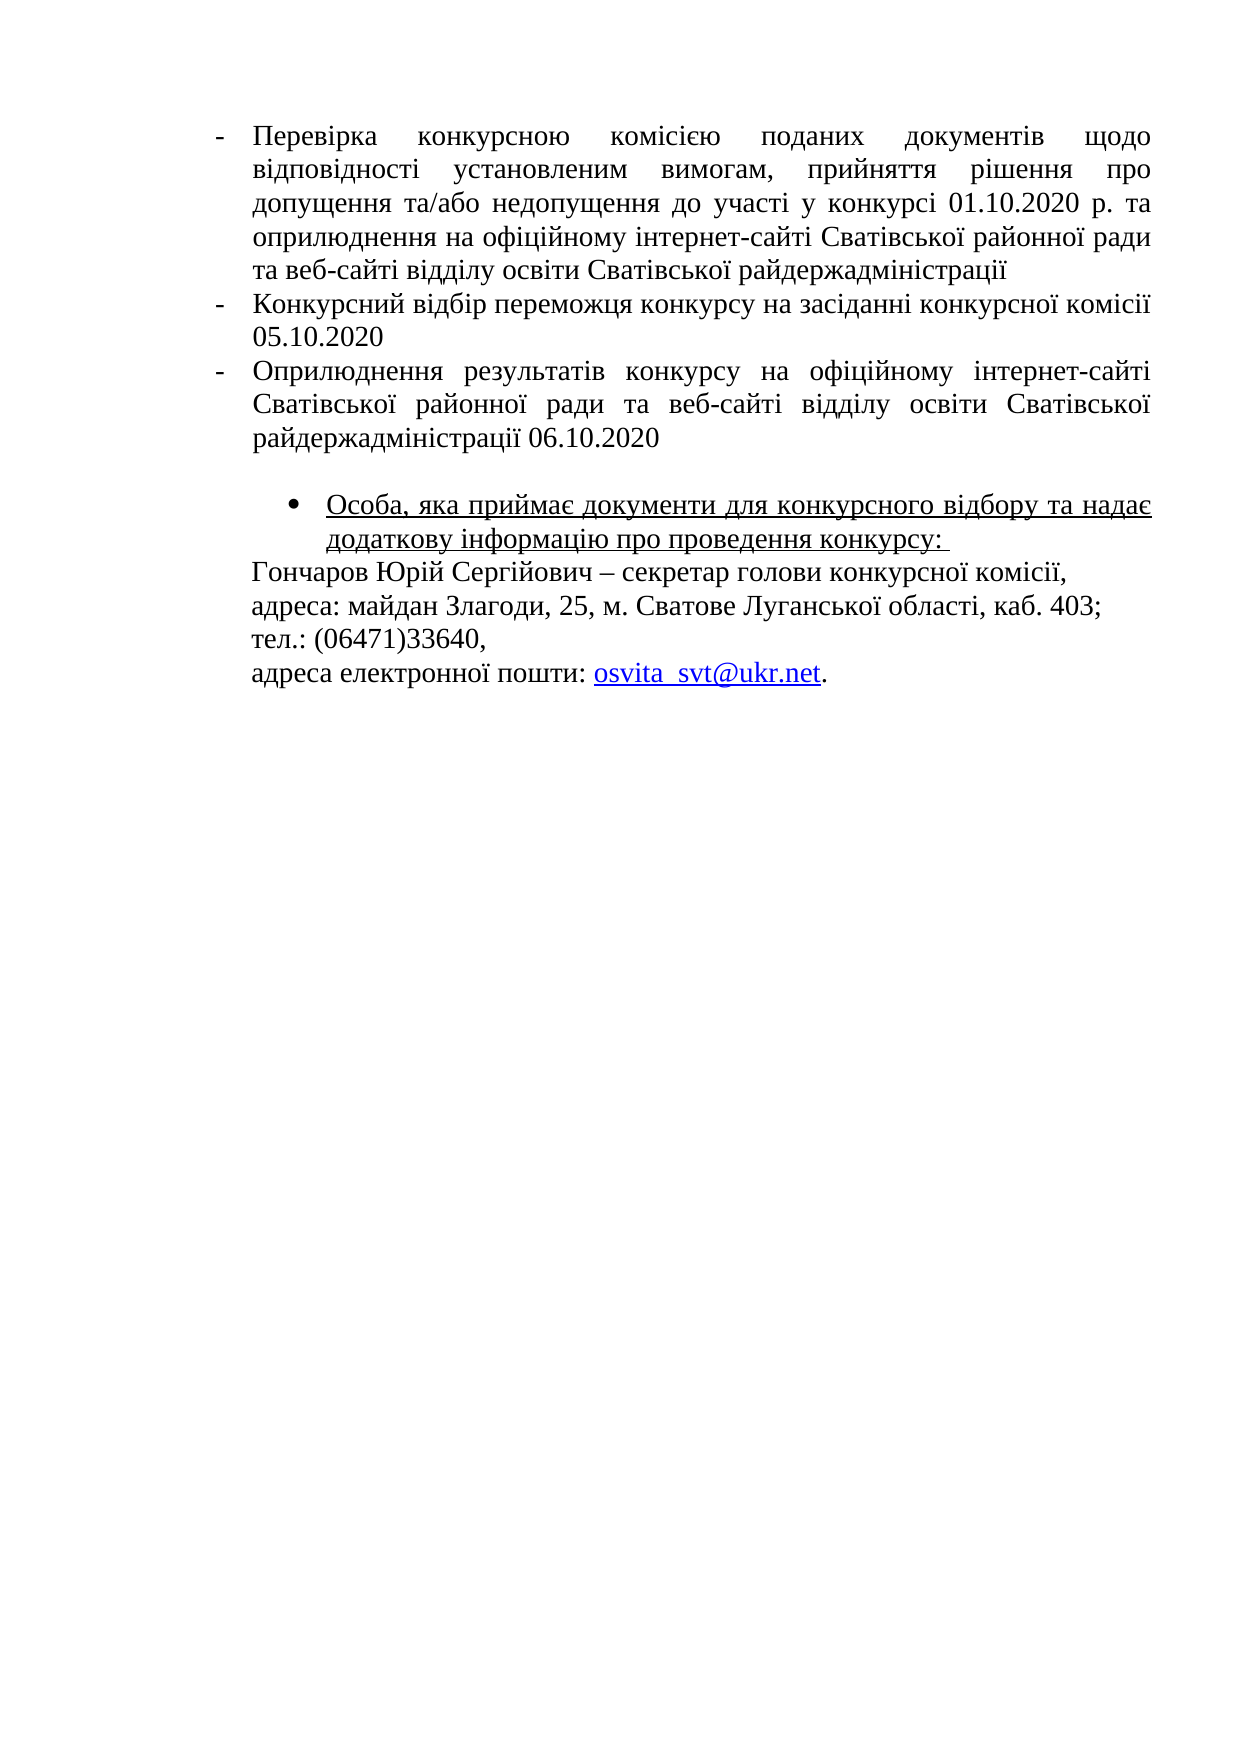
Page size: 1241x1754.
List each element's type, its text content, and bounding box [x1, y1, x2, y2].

text адреса: майдан Злагоди, 25, м. Сватове Луганської області, каб. 403; [251, 588, 1152, 621]
list Конкурсний відбір переможця конкурсу на засіданні конкурсної комісії 05.10.2020 [215, 286, 1152, 353]
text Гончаров Юрій Сергійович – секретар голови конкурсної комісії, [251, 554, 1152, 588]
list Оприлюднення результатів конкурсу на офіційному інтернет-сайті Сватівської районної ради та веб-сайті відділу освіти Сватівської райдержадміністрації 06.10.2020 [215, 353, 1152, 453]
text тел.: (06471)33640, [251, 621, 1152, 655]
list Особа, яка приймає документи для конкурсного відбору та надає додаткову інформацію про проведення конкурсу: [288, 487, 1152, 554]
text адреса електронної пошти: osvita_svt@ukr.net. [251, 655, 1152, 688]
list Перевірка конкурсною комісією поданих документів щодо відповідності установленим вимогам, прийняття рішення про допущення та/або недопущення до участі у конкурсі 01.10.2020 р. та оприлюднення на офіційному інтернет-сайті Сватівської районної ради та веб-сайті відділу освіти Сватівської райдержадміністрації [215, 118, 1152, 286]
